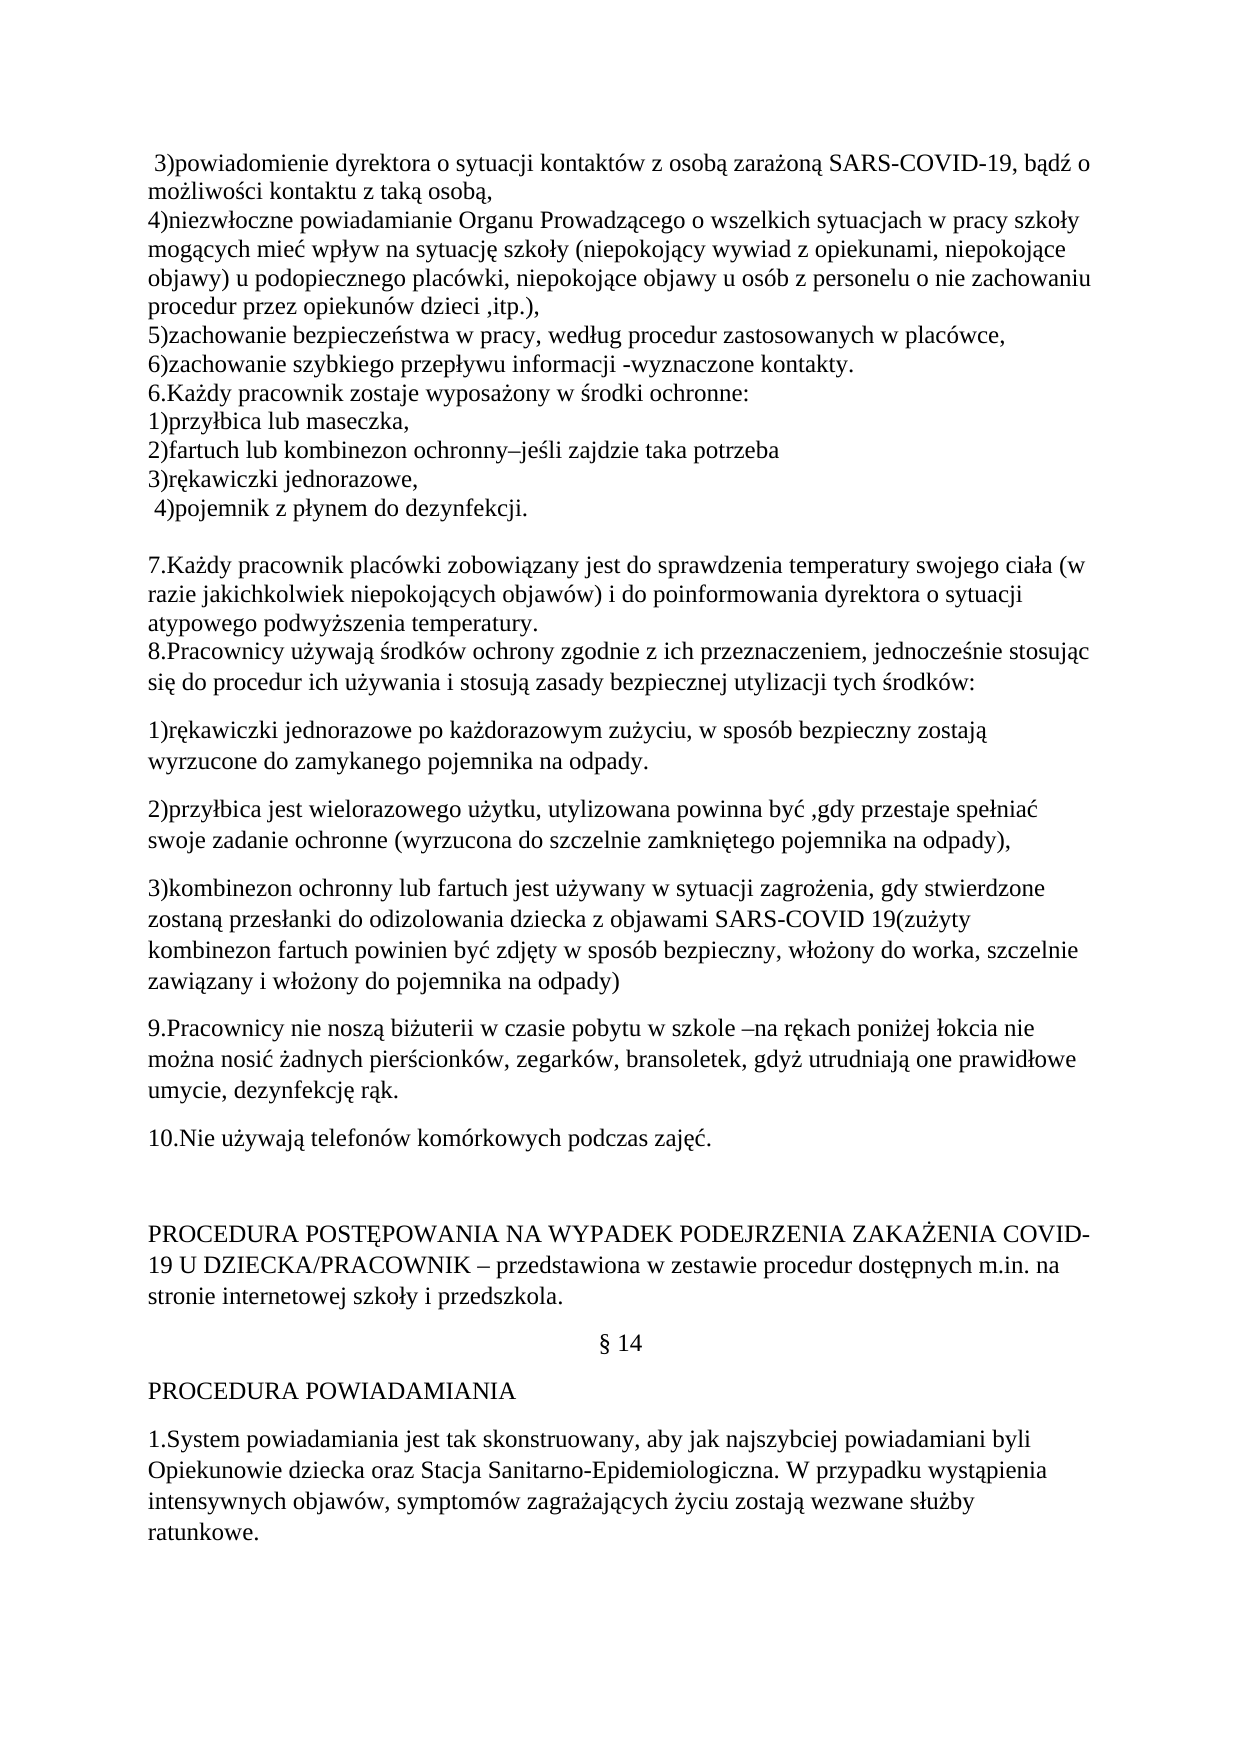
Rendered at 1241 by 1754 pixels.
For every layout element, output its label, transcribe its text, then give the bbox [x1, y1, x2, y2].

text 4)niezwłoczne powiadamianie Organu Prowadzącego o wszelkich sytuacjach w pracy szkoły mogących mieć wpływ na sytuację szkoły (niepokojący wywiad z opiekunami, niepokojące objawy) u podopiecznego placówki, niepokojące objawy u osób z personelu o nie zachowaniu procedur przez opiekunów dzieci ,itp.), [148, 205, 1093, 320]
text 1.System powiadamiania jest tak skonstruowany, aby jak najszybciej powiadamiani byli Opiekunowie dziecka oraz Stacja Sanitarno-Epidemiologiczna. W przypadku wystąpienia intensywnych objawów, symptomów zagrażających życiu zostają wezwane służby ratunkowe. [148, 1424, 1093, 1546]
text 3)kombinezon ochronny lub fartuch jest używany w sytuacji zagrożenia, gdy stwierdzone zostaną przesłanki do odizolowania dziecka z objawami SARS-COVID 19(zużyty kombinezon fartuch powinien być zdjęty w sposób bezpieczny, włożony do worka, szczelnie zawiązany i włożony do pojemnika na odpady) [148, 873, 1093, 994]
text 4)pojemnik z płynem do dezynfekcji. [148, 493, 1093, 521]
text PROCEDURA POWIADAMIANIA [148, 1376, 1093, 1405]
text 1)rękawiczki jednorazowe po każdorazowym zużyciu, w sposób bezpieczny zostają wyrzucone do zamykanego pojemnika na odpady. [148, 715, 1093, 775]
text 6.Każdy pracownik zostaje wyposażony w środki ochronne: [148, 378, 1093, 406]
text 10.Nie używają telefonów komórkowych podczas zajęć. [148, 1123, 1093, 1152]
text 5)zachowanie bezpieczeństwa w pracy, według procedur zastosowanych w placówce, [148, 320, 1093, 349]
text 6)zachowanie szybkiego przepływu informacji -wyznaczone kontakty. [148, 349, 1093, 378]
text PROCEDURA POSTĘPOWANIA NA WYPADEK PODEJRZENIA ZAKAŻENIA COVID-19 U DZIECKA/PRACOWNIK – przedstawiona w zestawie procedur dostępnych m.in. na stronie internetowej szkoły i przedszkola. [148, 1219, 1093, 1309]
text 3)rękawiczki jednorazowe, [148, 464, 1093, 493]
text 8.Pracownicy używają środków ochrony zgodnie z ich przeznaczeniem, jednocześnie stosując się do procedur ich używania i stosują zasady bezpiecznej utylizacji tych środków: [148, 636, 1093, 696]
text 2)fartuch lub kombinezon ochronny–jeśli zajdzie taka potrzeba [148, 435, 1093, 464]
text 1)przyłbica lub maseczka, [148, 406, 1093, 435]
text 2)przyłbica jest wielorazowego użytku, utylizowana powinna być ,gdy przestaje spełniać swoje zadanie ochronne (wyrzucona do szczelnie zamkniętego pojemnika na odpady), [148, 794, 1093, 854]
text 3)powiadomienie dyrektora o sytuacji kontaktów z osobą zarażoną SARS-COVID-19, bądź o możliwości kontaktu z taką osobą, [148, 148, 1093, 205]
text § 14 [148, 1328, 1093, 1357]
text 7.Każdy pracownik placówki zobowiązany jest do sprawdzenia temperatury swojego ciała (w razie jakichkolwiek niepokojących objawów) i do poinformowania dyrektora o sytuacji atypowego podwyższenia temperatury. [148, 550, 1093, 636]
text 9.Pracownicy nie noszą biżuterii w czasie pobytu w szkole –na rękach poniżej łokcia nie można nosić żadnych pierścionków, zegarków, bransoletek, gdyż utrudniają one prawidłowe umycie, dezynfekcję rąk. [148, 1013, 1093, 1104]
